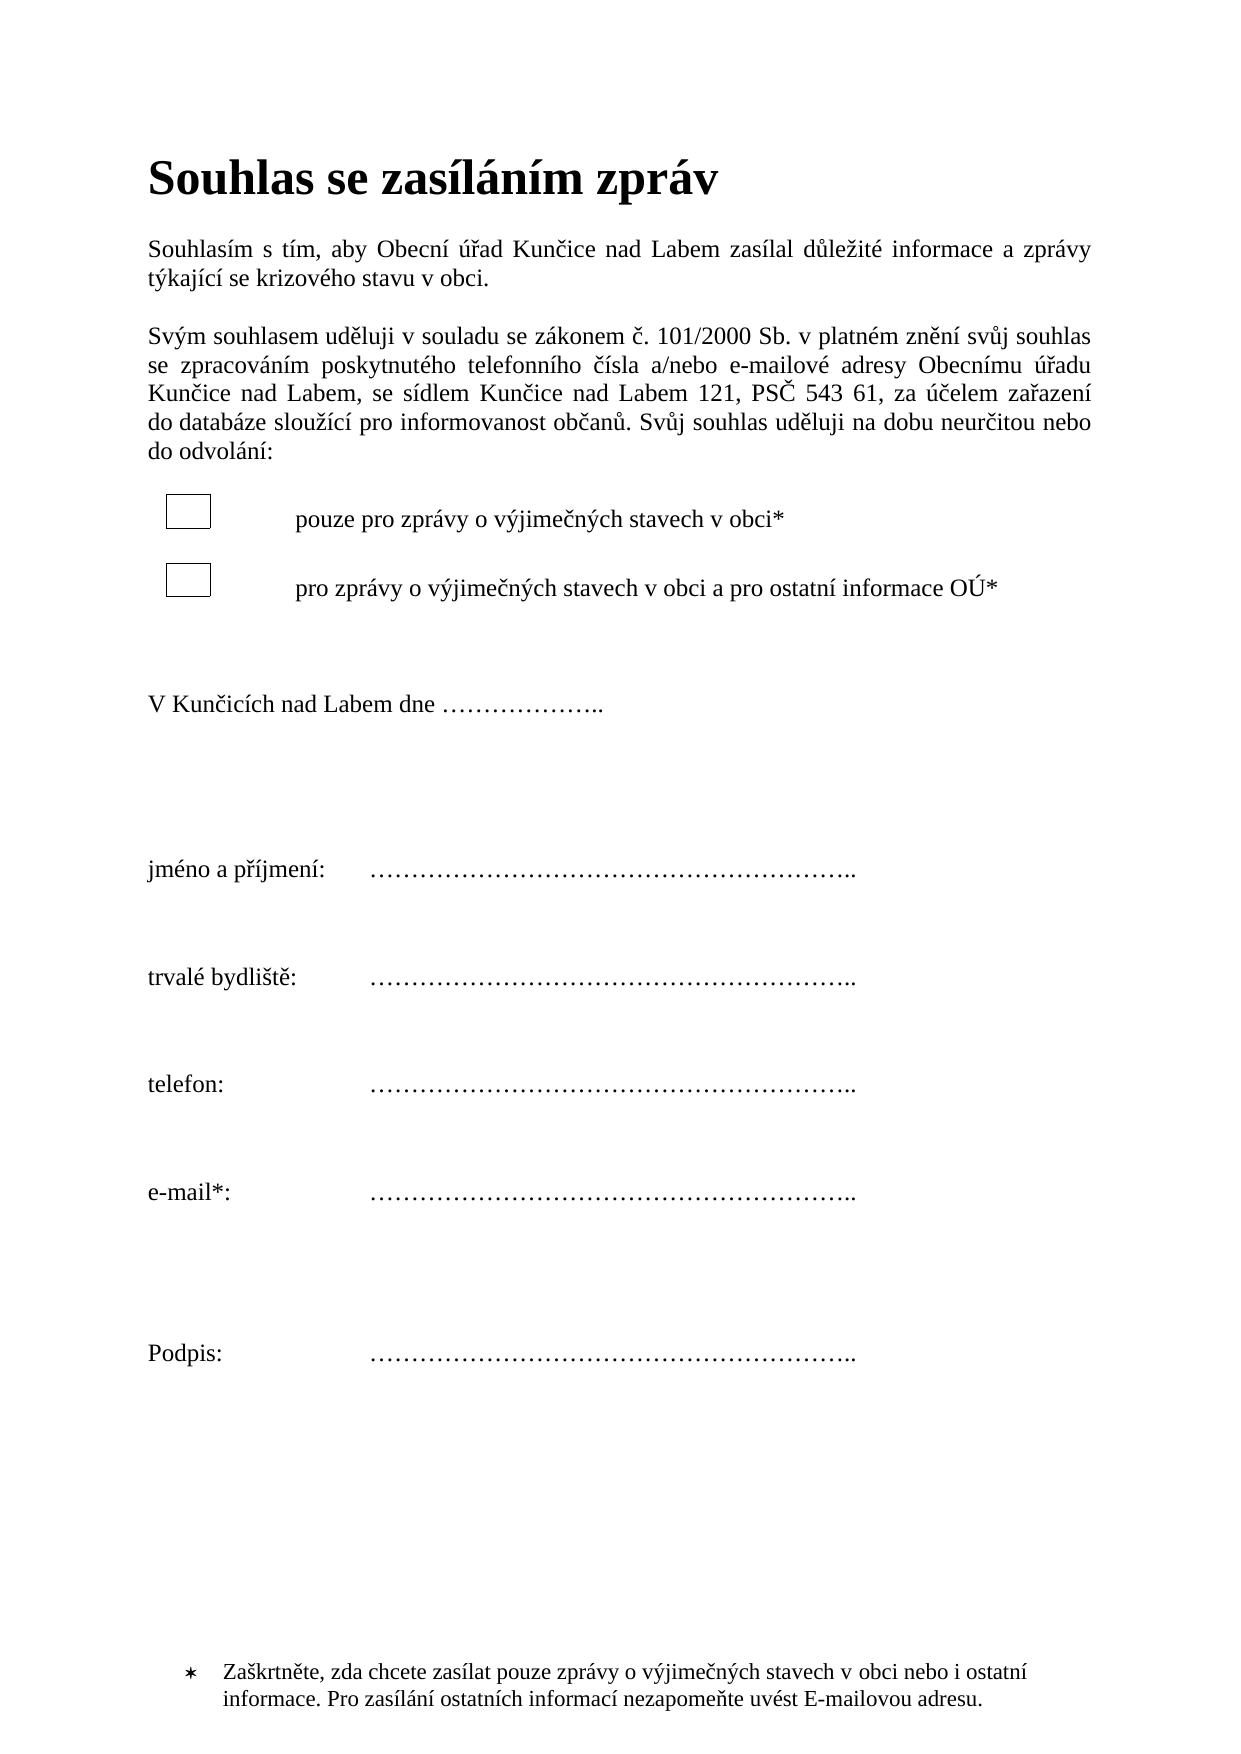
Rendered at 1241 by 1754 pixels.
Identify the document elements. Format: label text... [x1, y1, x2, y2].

text V Kunčicích nad Labem dne ……………….. [148, 689, 1092, 717]
text jméno a příjmení: ………………………………………………….. [148, 854, 1092, 883]
text Svým souhlasem uděluji v souladu se zákonem č. 101/2000 Sb. v platném znění svůj souhlas se zpracováním poskytnutého telefonního čísla a/nebo e-mailové adresy Obecnímu úřadu Kunčice nad Labem, se sídlem Kunčice nad Labem 121, PSČ 543 61, za účelem zařazení do databáze sloužící pro informovanost občanů. Svůj souhlas uděluji na dobu neurčitou nebo do odvolání: [148, 321, 1092, 465]
text Souhlas se zasíláním zpráv [148, 148, 1092, 205]
text pro zprávy o výjimečných stavech v obci a pro ostatní informace OÚ* [148, 562, 1092, 602]
text e-mail*: ………………………………………………….. [148, 1177, 1092, 1205]
text Souhlasím s tím, aby Obecní úřad Kunčice nad Labem zasílal důležité informace a zprávy týkající se krizového stavu v obci. [148, 234, 1092, 292]
text telefon: ………………………………………………….. [148, 1069, 1092, 1098]
text Podpis: ………………………………………………….. [148, 1338, 1092, 1367]
text trvalé bydliště: ………………………………………………….. [148, 962, 1092, 990]
text pouze pro zprávy o výjimečných stavech v obci* [148, 494, 1092, 533]
